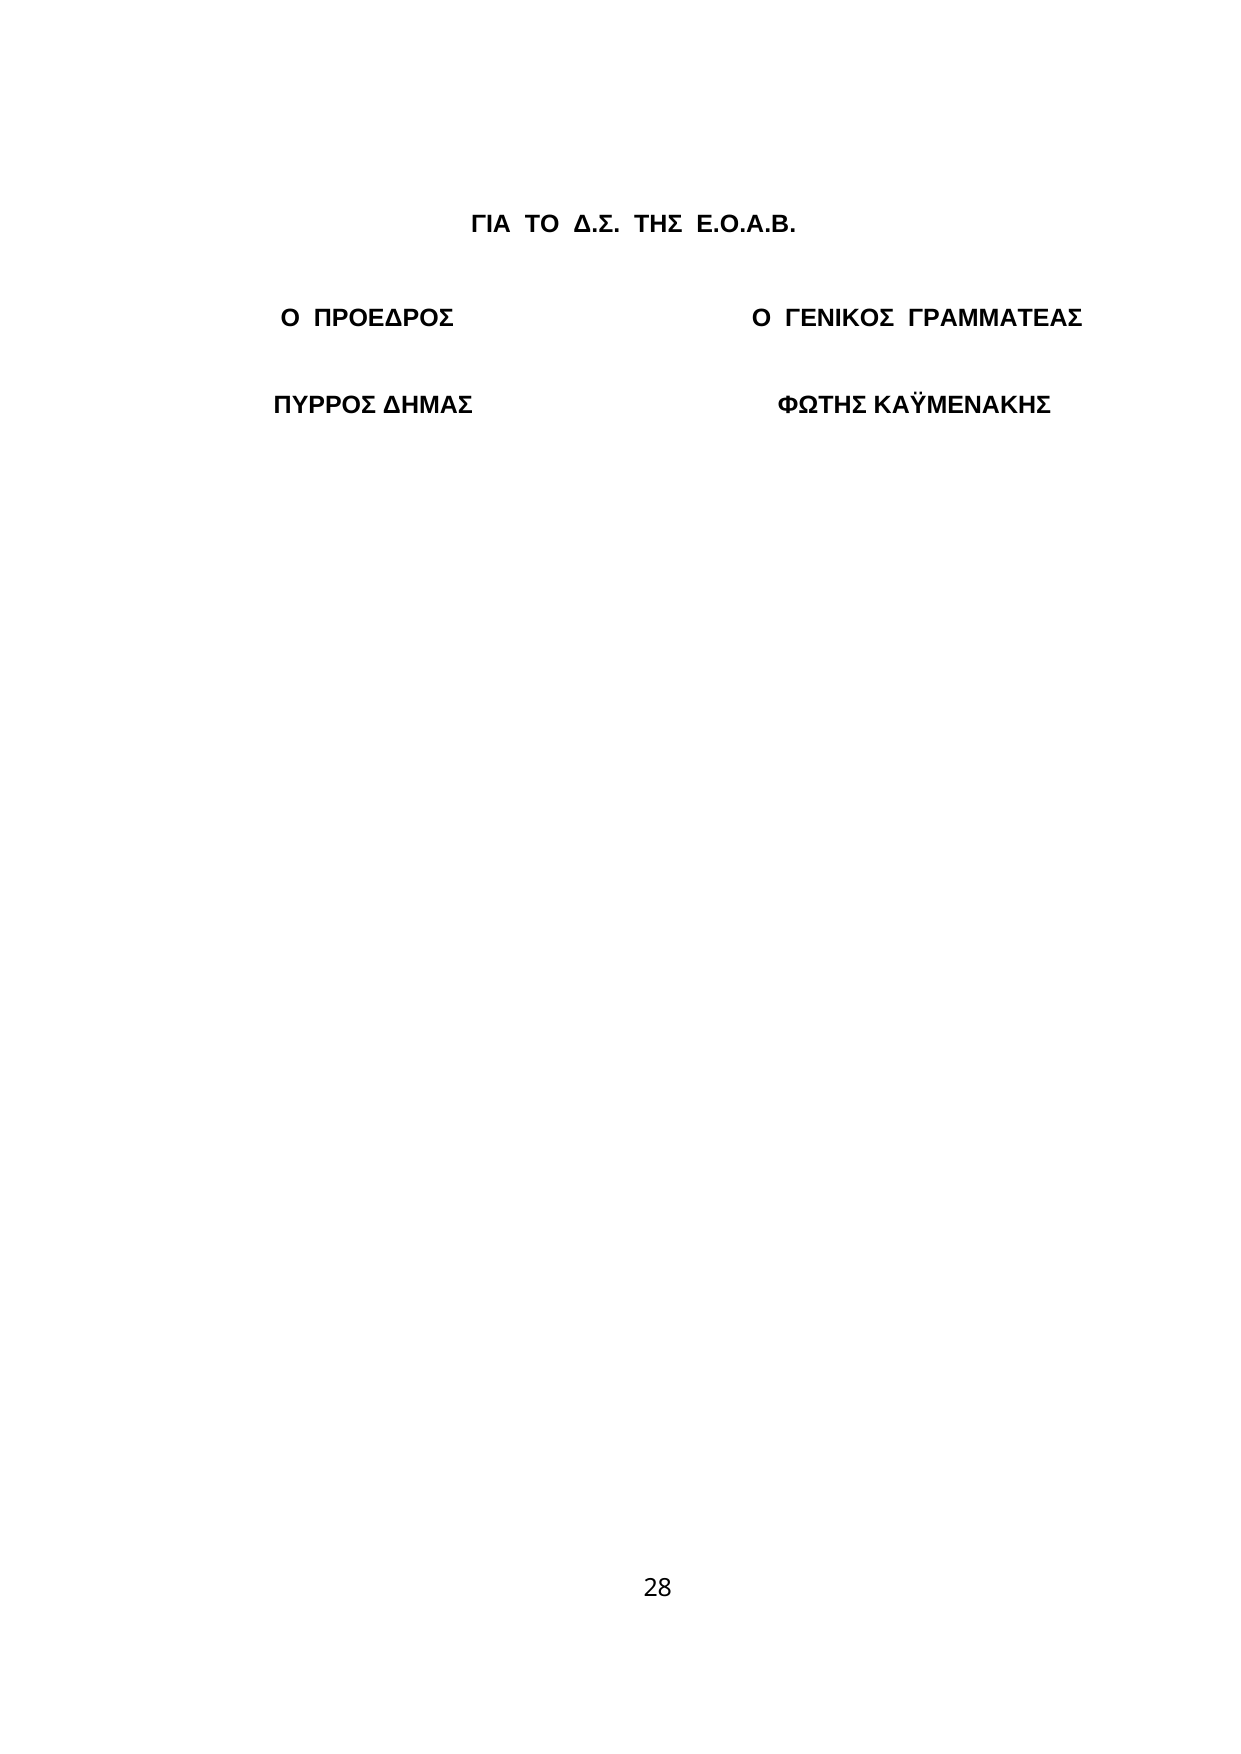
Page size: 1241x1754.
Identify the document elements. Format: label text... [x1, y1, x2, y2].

text ΓΙΑ ΤΟ Δ.Σ. ΤΗΣ Ε.Ο.Α.Β. [225, 209, 1090, 238]
text Ο ΠΡΟΕΔΡΟΣ Ο ΓΕΝΙΚΟΣ ΓΡΑΜΜΑΤΕΑΣ [225, 303, 1090, 332]
text ΠΥΡΡΟΣ ΔΗΜΑΣ ΦΩΤΗΣ ΚΑΫΜΕΝΑΚΗΣ [225, 390, 1090, 418]
